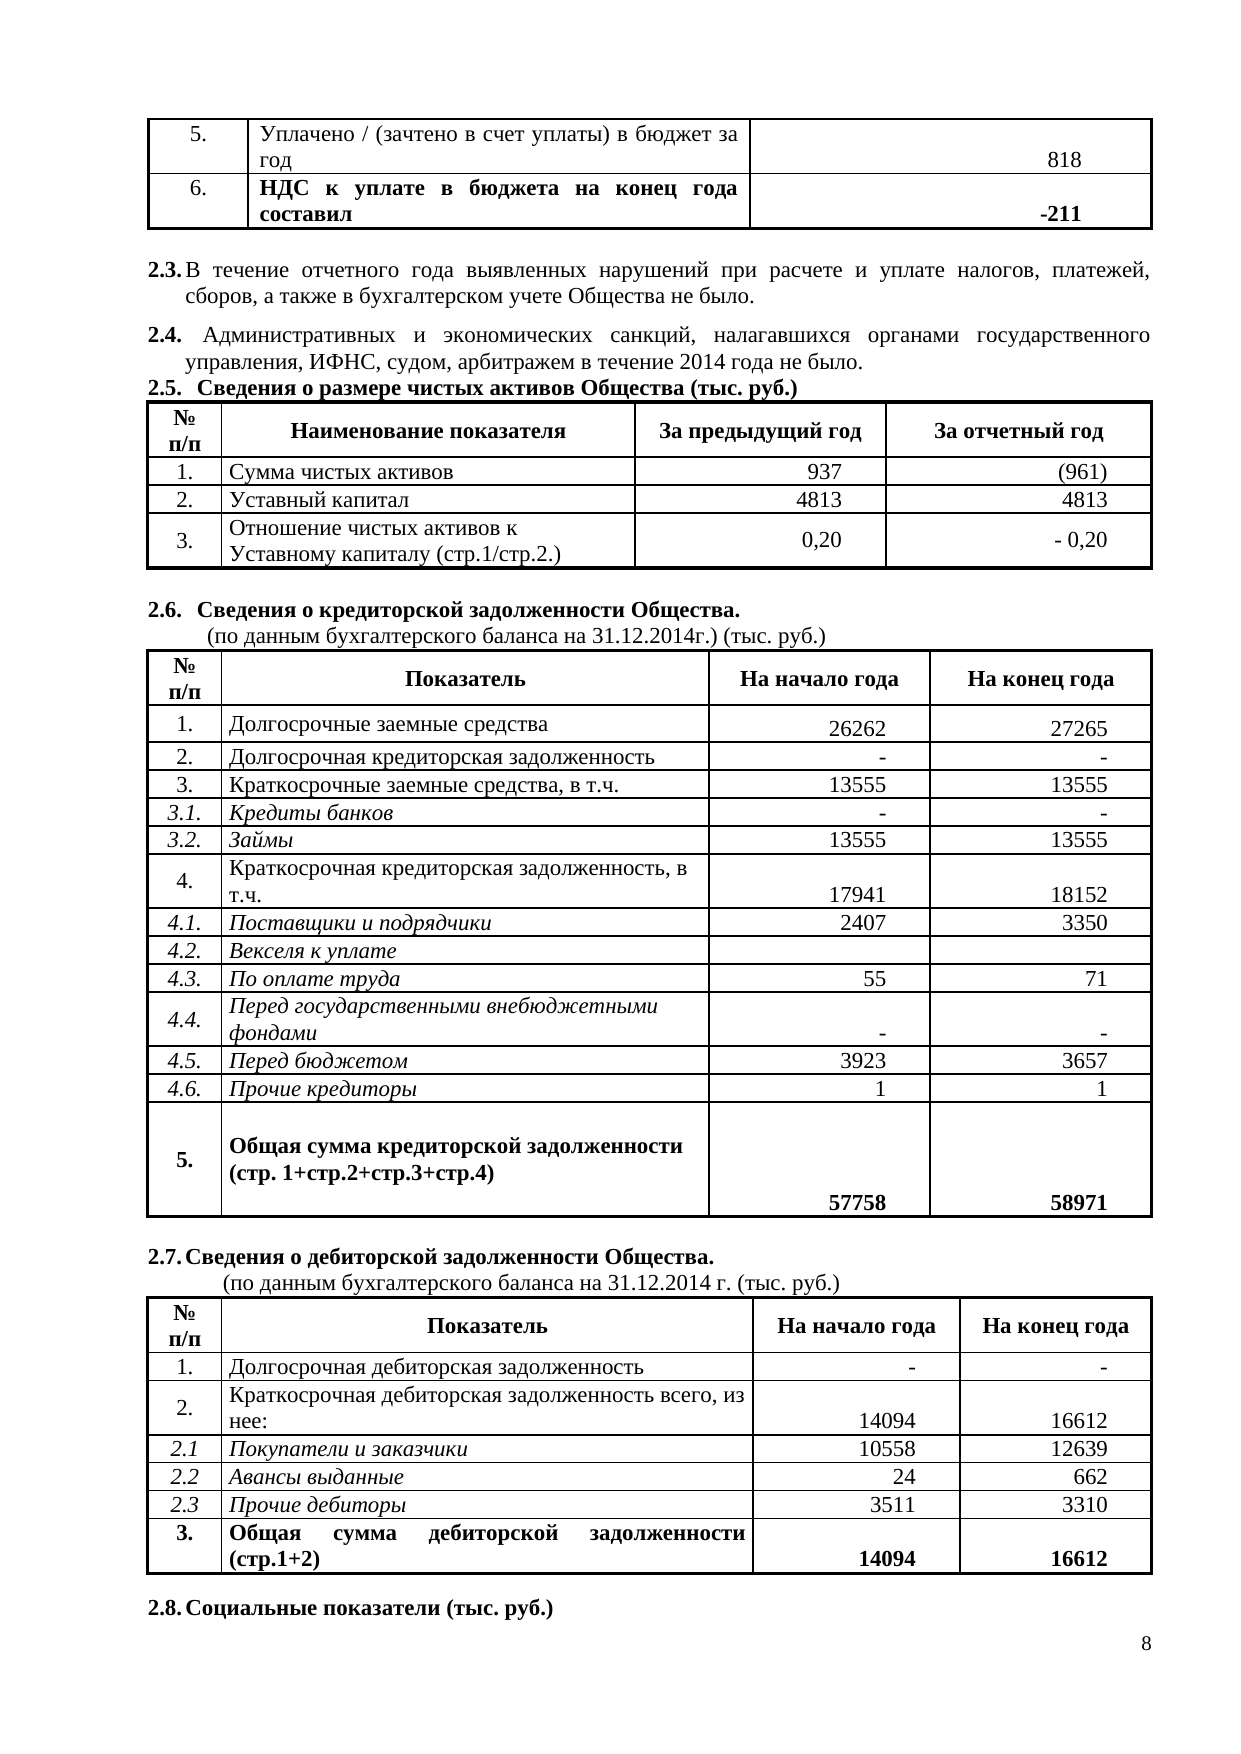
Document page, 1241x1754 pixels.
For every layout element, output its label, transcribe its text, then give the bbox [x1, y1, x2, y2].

table_cell Перед бюджетом [222, 1047, 708, 1073]
table_cell Отношение чистых активов к Уставному капиталу (стр.1/стр.2.) [222, 514, 634, 566]
table_cell 14094 [754, 1519, 959, 1572]
table_header На конец года [931, 652, 1150, 704]
table_cell - [710, 743, 929, 769]
text (по данным бухгалтерского баланса на 31.12.2014 г. (тыс. руб.) [148, 1269, 1152, 1296]
table_header Показатель [222, 652, 708, 704]
table_cell 2.2 [149, 1463, 221, 1490]
table_cell Прочие дебиторы [222, 1491, 752, 1518]
table_cell 1 [710, 1075, 929, 1101]
table_cell 27265 [931, 706, 1150, 741]
table_header На конец года [961, 1299, 1150, 1352]
table_cell Долгосрочная кредиторская задолженность [222, 743, 708, 769]
table_cell 5. [150, 120, 247, 172]
table_cell Кредиты банков [222, 799, 708, 825]
table_cell Краткосрочные заемные средства, в т.ч. [222, 771, 708, 797]
table_cell 4.3. [149, 965, 221, 991]
table_cell 13555 [710, 827, 929, 853]
table_cell 57758 [710, 1103, 929, 1215]
table_cell По оплате труда [222, 965, 708, 991]
table_cell 3350 [931, 909, 1150, 935]
table_cell 6. [150, 174, 247, 227]
table_cell 18152 [931, 855, 1150, 907]
table_cell Краткосрочная дебиторская задолженность всего, из нее: [222, 1381, 752, 1434]
table_cell 662 [961, 1463, 1150, 1490]
table_cell 4813 [887, 486, 1150, 512]
table_cell Векселя к уплате [222, 937, 708, 963]
table_header Наименование показателя [222, 404, 634, 456]
table_cell 13555 [931, 827, 1150, 853]
table_cell 2407 [710, 909, 929, 935]
table_cell - 0,20 [887, 514, 1150, 566]
list Сведения о дебиторской задолженности Общества. [148, 1243, 1152, 1269]
table_header За отчетный год [887, 404, 1150, 456]
table_cell 4.6. [149, 1075, 221, 1101]
table_cell Уставный капитал [222, 486, 634, 512]
table_cell 1. [149, 706, 221, 741]
table_cell 3.1. [149, 799, 221, 825]
table_cell 2.1 [149, 1436, 221, 1462]
table_cell 4813 [636, 486, 885, 512]
text (по данным бухгалтерского баланса на 31.12.2014г.) (тыс. руб.) [148, 622, 1152, 648]
table_cell -211 [751, 174, 1150, 227]
table_cell 16612 [961, 1381, 1150, 1434]
table_header № п/п [149, 1299, 221, 1352]
table_cell 26262 [710, 706, 929, 741]
table_header № п/п [149, 652, 221, 704]
table_cell Общая сумма кредиторской задолженности (стр. 1+стр.2+стр.3+стр.4) [222, 1103, 708, 1215]
table_cell 818 [751, 120, 1150, 172]
table_cell 14094 [754, 1381, 959, 1434]
table_cell 4.1. [149, 909, 221, 935]
table_cell 937 [636, 458, 885, 484]
table_cell 5. [149, 1103, 221, 1215]
table_cell Займы [222, 827, 708, 853]
table_cell 4.5. [149, 1047, 221, 1073]
table_cell - [961, 1353, 1150, 1379]
table_cell 4.4. [149, 993, 221, 1045]
table_cell 3310 [961, 1491, 1150, 1518]
table_cell Долгосрочная дебиторская задолженность [222, 1353, 752, 1379]
table_cell 3. [149, 1519, 221, 1572]
table_cell - [931, 993, 1150, 1045]
list Административных и экономических санкций, налагавшихся органами государственного управления, ИФНС, судом, арбитражем в течение 2014 года не было. [148, 321, 1152, 374]
table_cell 13555 [931, 771, 1150, 797]
table_cell 10558 [754, 1436, 959, 1462]
table_cell 24 [754, 1463, 959, 1490]
table_cell Прочие кредиторы [222, 1075, 708, 1101]
table_cell 3657 [931, 1047, 1150, 1073]
table_cell 3. [149, 771, 221, 797]
table_cell 16612 [961, 1519, 1150, 1572]
table_cell 3511 [754, 1491, 959, 1518]
table_cell Авансы выданные [222, 1463, 752, 1490]
table_header На начало года [754, 1299, 959, 1352]
table_header На начало года [710, 652, 929, 704]
table_cell 58971 [931, 1103, 1150, 1215]
table_cell 71 [931, 965, 1150, 991]
table_cell 3923 [710, 1047, 929, 1073]
list Социальные показатели (тыс. руб.) [148, 1594, 1152, 1621]
table_cell Покупатели и заказчики [222, 1436, 752, 1462]
table_cell 0,20 [636, 514, 885, 566]
table_cell 1. [149, 458, 221, 484]
table_cell 55 [710, 965, 929, 991]
table_cell 1 [931, 1075, 1150, 1101]
table_cell (961) [887, 458, 1150, 484]
table_cell 4. [149, 855, 221, 907]
list В течение отчетного года выявленных нарушений при расчете и уплате налогов, платежей, сборов, а также в бухгалтерском учете Общества не было. [148, 256, 1152, 309]
table_cell 3. [149, 514, 221, 566]
table_cell - [931, 743, 1150, 769]
table_cell 1. [149, 1353, 221, 1379]
table_cell Краткосрочная кредиторская задолженность, в т.ч. [222, 855, 708, 907]
table_cell [710, 937, 929, 963]
table_cell - [710, 993, 929, 1045]
table_cell Перед государственными внебюджетными фондами [222, 993, 708, 1045]
table_cell Сумма чистых активов [222, 458, 634, 484]
table_cell 2. [149, 743, 221, 769]
table_cell Уплачено / (зачтено в счет уплаты) в бюджет за год [249, 120, 749, 172]
table_cell 17941 [710, 855, 929, 907]
table_cell 13555 [710, 771, 929, 797]
table_header № п/п [149, 404, 221, 456]
table_cell Долгосрочные заемные средства [222, 706, 708, 741]
table_cell 2. [149, 1381, 221, 1434]
list Сведения о размере чистых активов Общества (тыс. руб.) [148, 374, 1152, 400]
table_cell 12639 [961, 1436, 1150, 1462]
table_cell - [931, 799, 1150, 825]
table_cell 2. [149, 486, 221, 512]
table_header Показатель [222, 1299, 752, 1352]
table_cell [931, 937, 1150, 963]
table_cell - [754, 1353, 959, 1379]
table_cell НДС к уплате в бюджета на конец года составил [249, 174, 749, 227]
list Сведения о кредиторской задолженности Общества. [148, 596, 1152, 622]
table_cell 3.2. [149, 827, 221, 853]
table_cell 4.2. [149, 937, 221, 963]
table_cell 2.3 [149, 1491, 221, 1518]
table_cell Общая сумма дебиторской задолженности (стр.1+2) [222, 1519, 752, 1572]
table_cell - [710, 799, 929, 825]
table_cell Поставщики и подрядчики [222, 909, 708, 935]
table_header За предыдущий год [636, 404, 885, 456]
